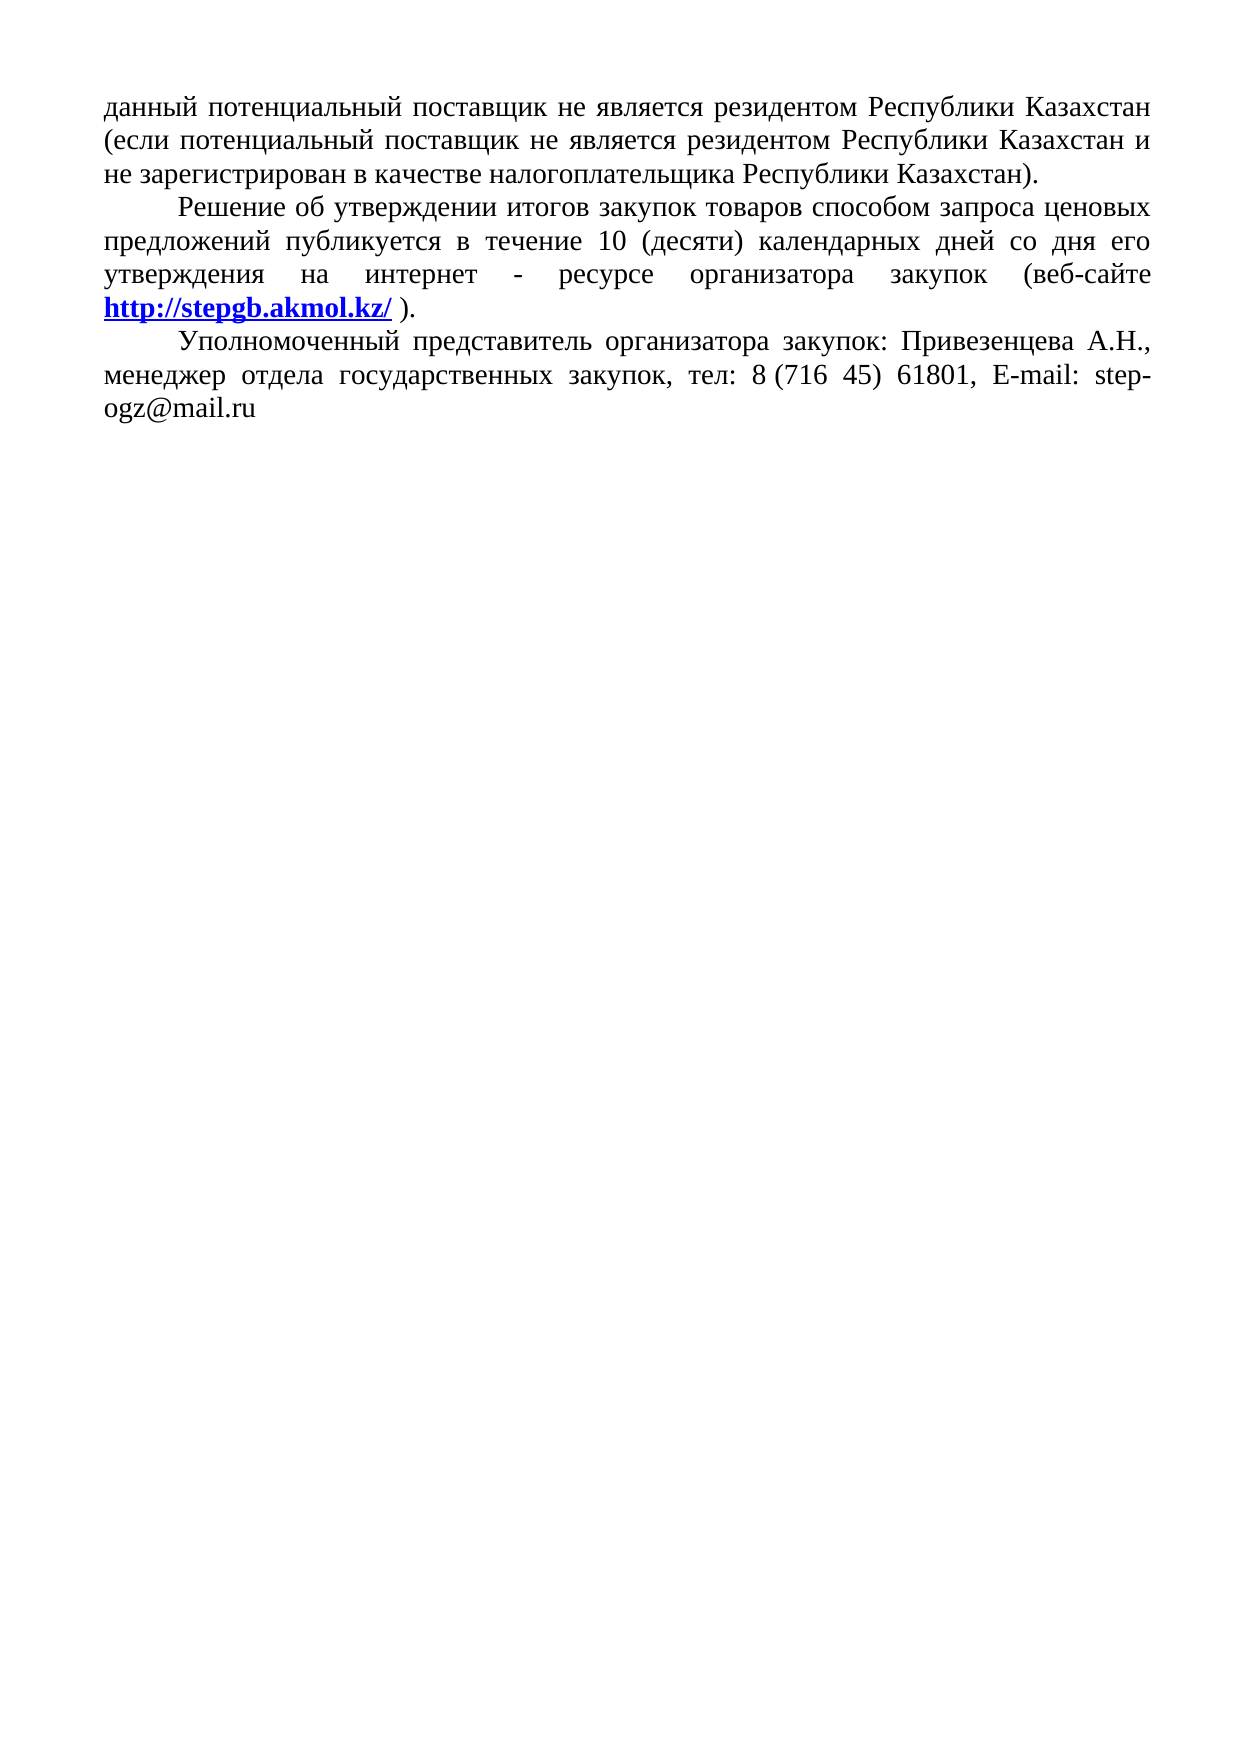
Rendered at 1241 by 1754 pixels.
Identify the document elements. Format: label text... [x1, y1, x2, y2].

text Уполномоченный представитель организатора закупок: Привезенцева А.Н., менеджер отдела государственных закупок, тел: 8 (716 45) 61801, E-mail: step-ogz@mail.ru [103, 323, 1152, 424]
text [103, 89, 1152, 189]
text Решение об утверждении итогов закупок товаров способом запроса ценовых предложений публикуется в течение 10 (десяти) календарных дней со дня его утверждения на интернет - ресурсе организатора закупок (веб-сайте http://stepgb.akmol.kz/ ). [103, 189, 1152, 323]
